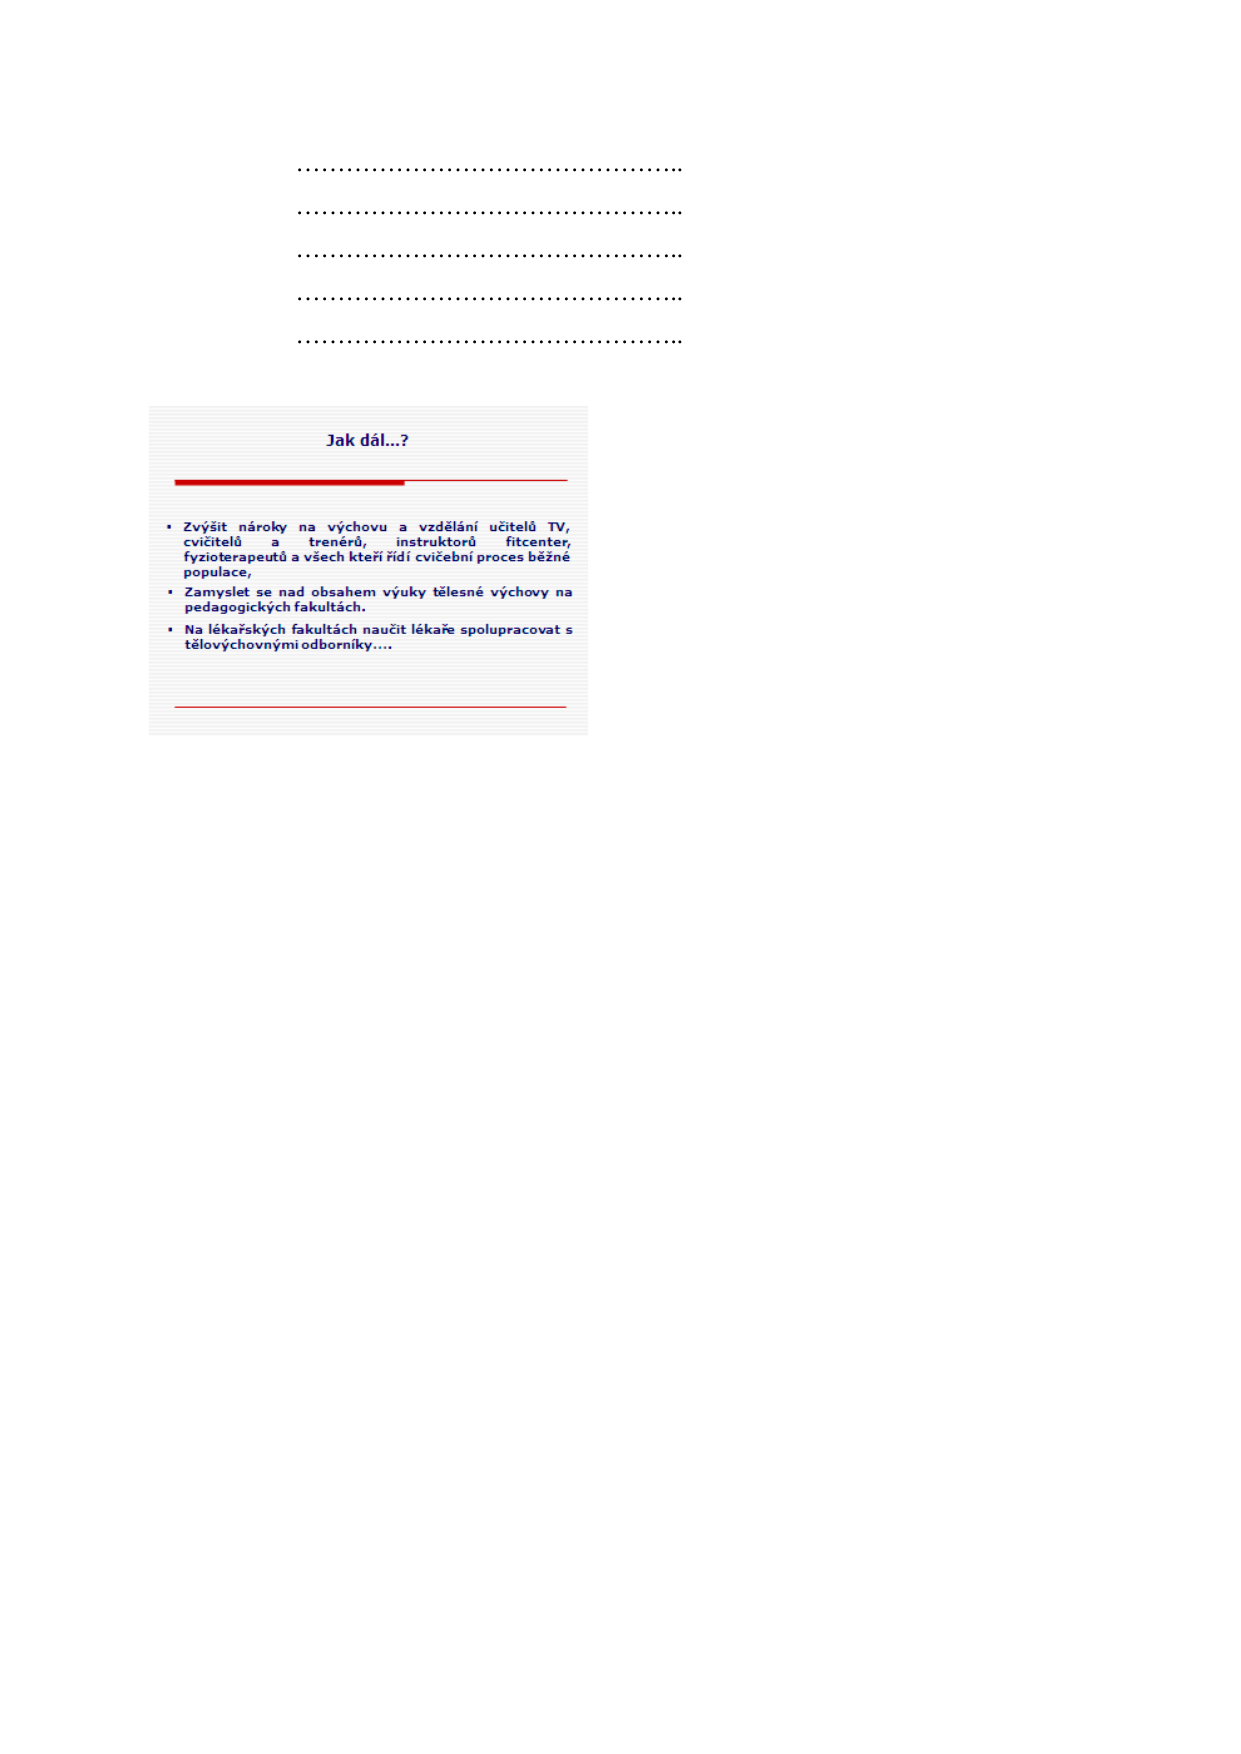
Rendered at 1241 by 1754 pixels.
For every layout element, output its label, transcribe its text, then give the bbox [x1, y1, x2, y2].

text ……………………………………….. [221, 234, 1093, 263]
picture [147, 406, 588, 734]
text ……………………………………….. [221, 320, 1093, 349]
text ……………………………………….. [221, 191, 1093, 219]
text ……………………………………….. [221, 277, 1093, 306]
text ……………………………………….. [221, 148, 1093, 176]
